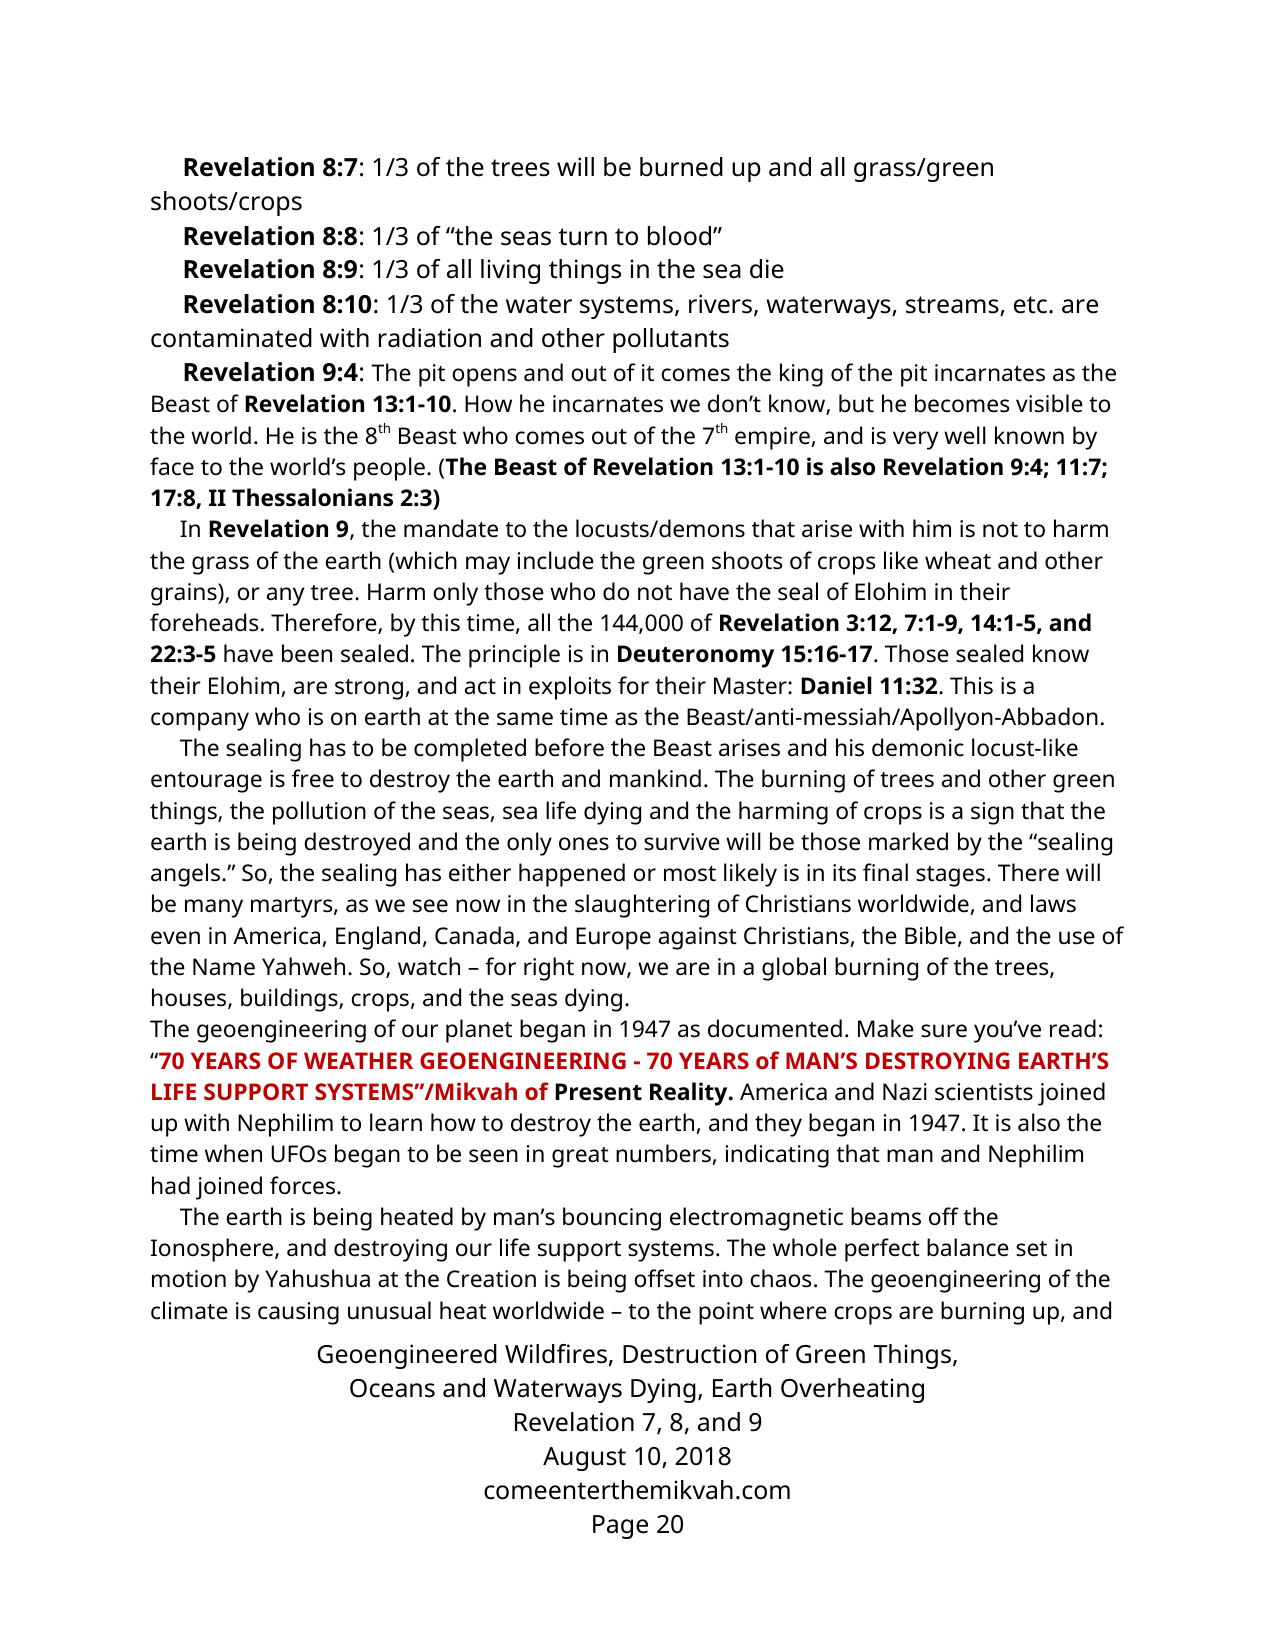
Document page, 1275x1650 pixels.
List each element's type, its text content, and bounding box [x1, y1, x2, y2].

text Revelation 8:8: 1/3 of “the seas turn to blood” [150, 218, 1125, 252]
text The sealing has to be completed before the Beast arises and his demonic locust-like entourage is free to destroy the earth and mankind. The burning of trees and other green things, the pollution of the seas, sea life dying and the harming of crops is a sign that the earth is being destroyed and the only ones to survive will be those marked by the “sealing angels.” So, the sealing has either happened or most likely is in its final stages. There will be many martyrs, as we see now in the slaughtering of Christians worldwide, and laws even in America, England, Canada, and Europe against Christians, the Bible, and the use of the Name Yahweh. So, watch – for right now, we are in a global burning of the trees, houses, buildings, crops, and the seas dying. [150, 732, 1125, 1013]
text Revelation 8:7: 1/3 of the trees will be burned up and all grass/green shoots/crops [150, 150, 1125, 218]
text In Revelation 9, the mandate to the locusts/demons that arise with him is not to harm the grass of the earth (which may include the green shoots of crops like wheat and other grains), or any tree. Harm only those who do not have the seal of Elohim in their foreheads. Therefore, by this time, all the 144,000 of Revelation 3:12, 7:1-9, 14:1-5, and 22:3-5 have been sealed. The principle is in Deuteronomy 15:16-17. Those sealed know their Elohim, are strong, and act in exploits for their Master: Daniel 11:32. This is a company who is on earth at the same time as the Beast/anti-messiah/Apollyon-Abbadon. [150, 513, 1125, 732]
text Revelation 8:10: 1/3 of the water systems, rivers, waterways, streams, etc. are contaminated with radiation and other pollutants [150, 286, 1125, 354]
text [150, 1201, 1125, 1326]
text The geoengineering of our planet began in 1947 as documented. Make sure you’ve read: “70 YEARS OF WEATHER GEOENGINEERING - 70 YEARS of MAN’S DESTROYING EARTH’S LIFE SUPPORT SYSTEMS”/Mikvah of Present Reality. America and Nazi scientists joined up with Nephilim to learn how to destroy the earth, and they began in 1947. It is also the time when UFOs began to be seen in great numbers, indicating that man and Nephilim had joined forces. [150, 1013, 1125, 1201]
text Revelation 8:9: 1/3 of all living things in the sea die [150, 252, 1125, 286]
text Revelation 9:4: The pit opens and out of it comes the king of the pit incarnates as the Beast of Revelation 13:1-10. How he incarnates we don’t know, but he becomes visible to the world. He is the 8th Beast who comes out of the 7th empire, and is very well known by face to the world’s people. (The Beast of Revelation 13:1-10 is also Revelation 9:4; 11:7; 17:8, II Thessalonians 2:3) [150, 354, 1125, 513]
